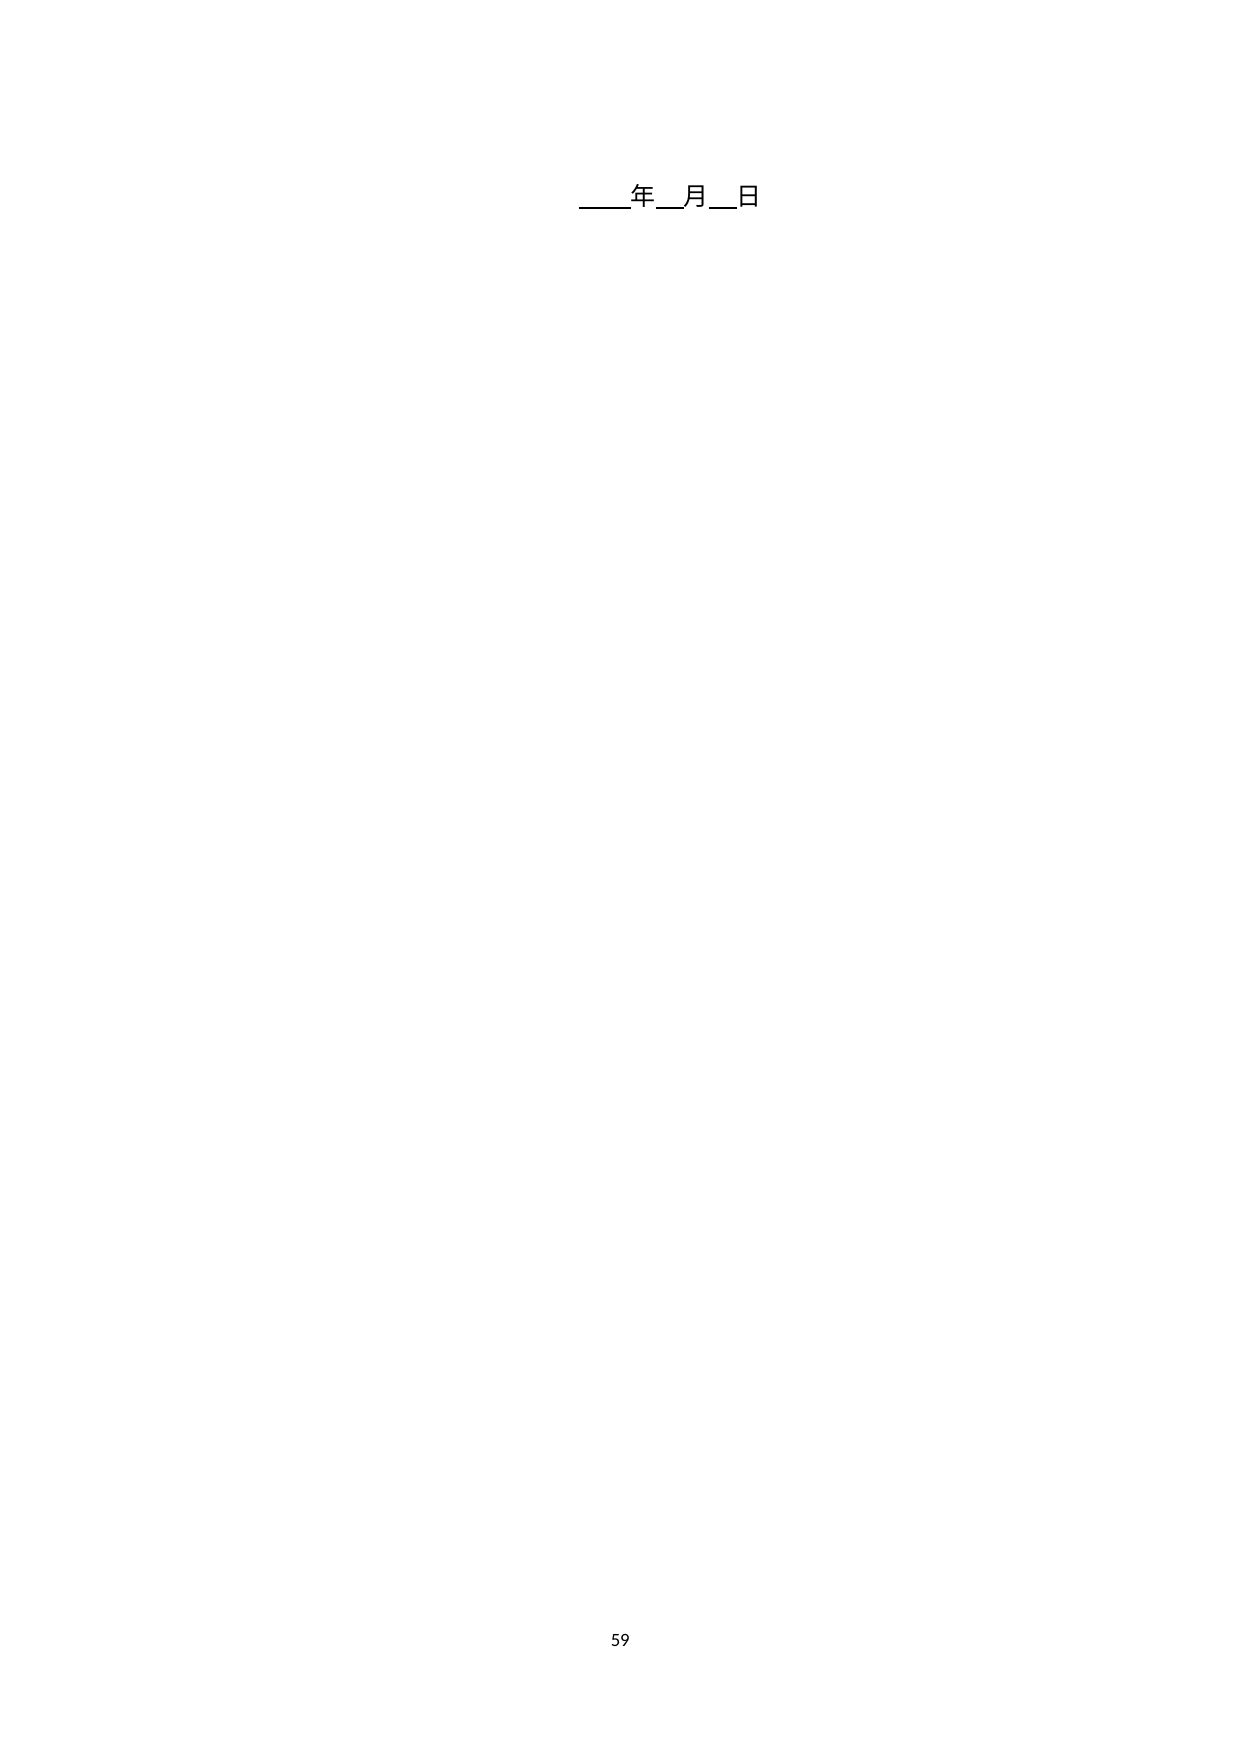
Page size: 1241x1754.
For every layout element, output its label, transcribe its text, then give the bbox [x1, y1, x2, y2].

text 年 月 日 [165, 162, 1075, 227]
